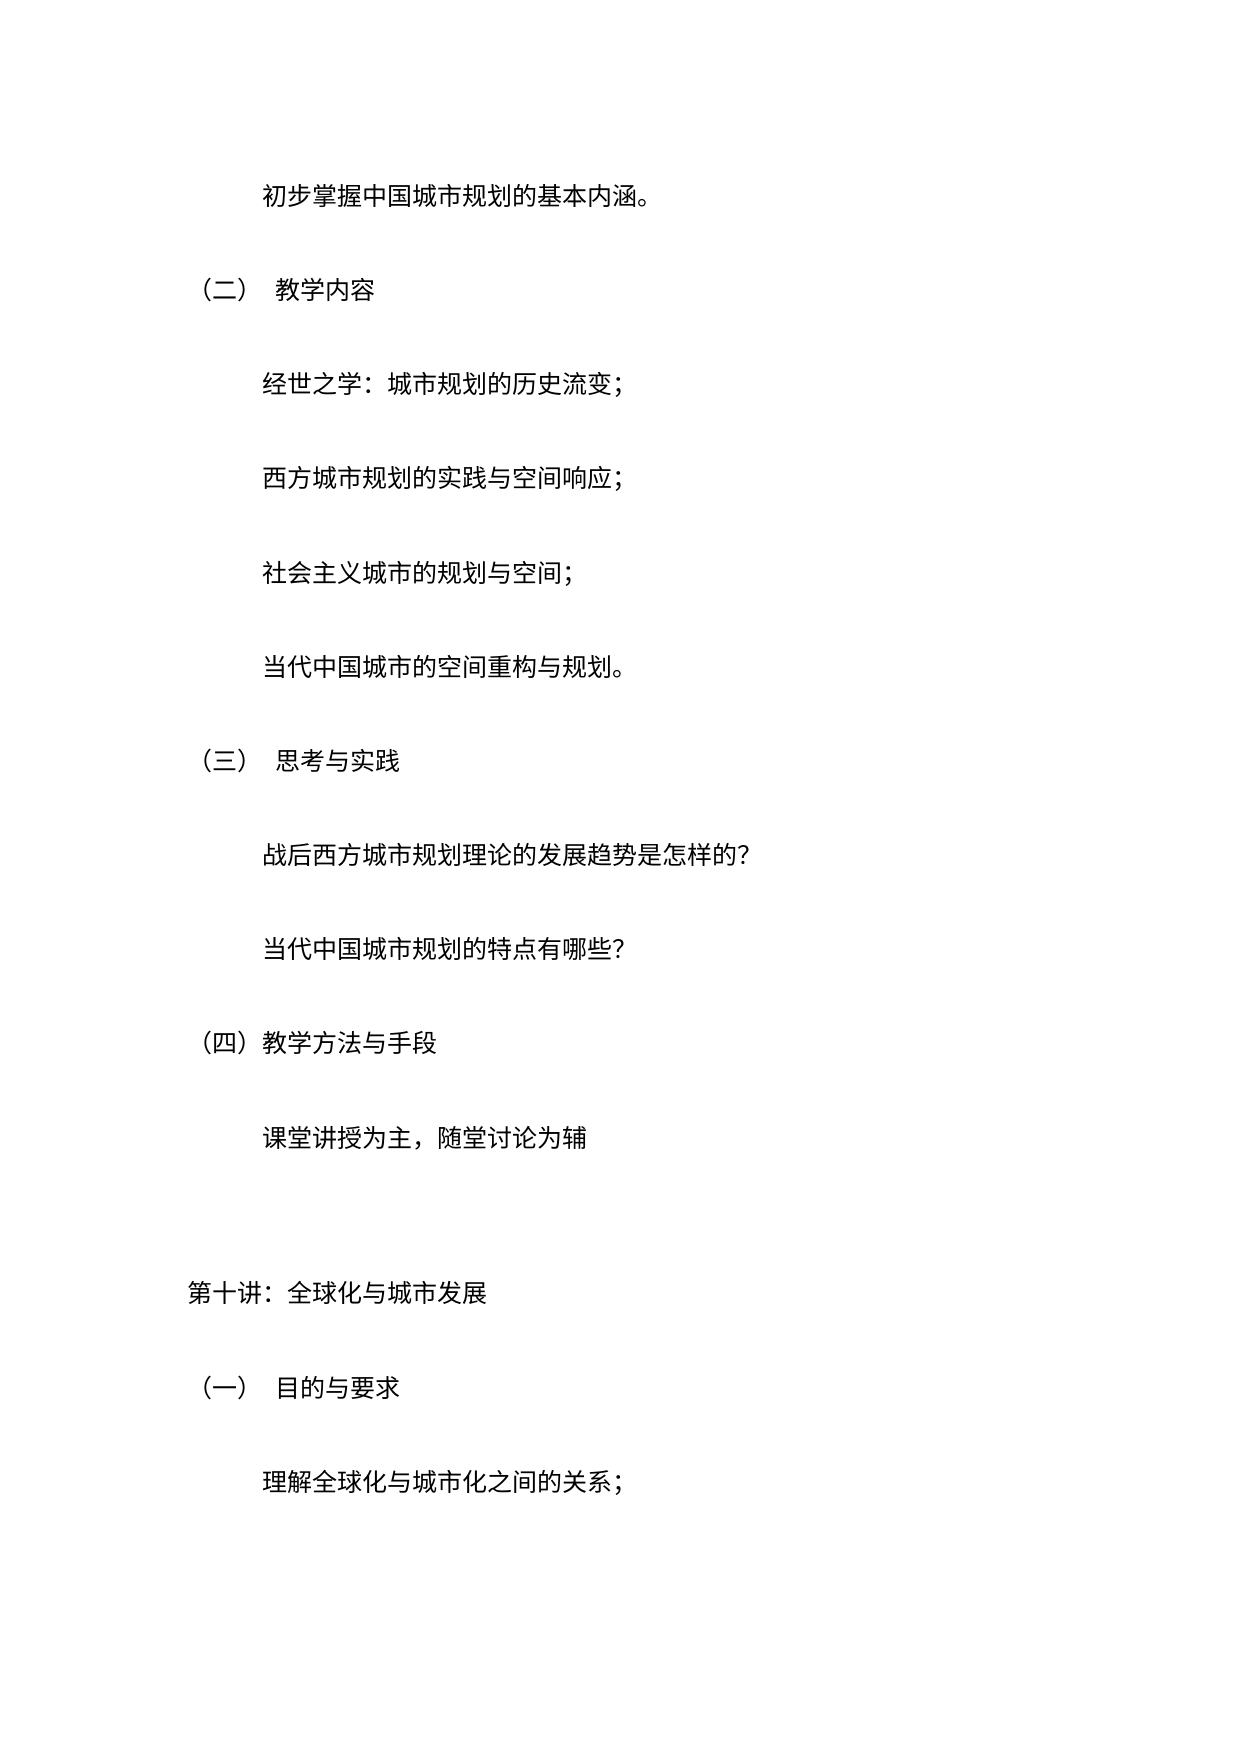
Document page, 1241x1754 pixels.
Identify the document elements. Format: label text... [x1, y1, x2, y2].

text 当代中国城市规划的特点有哪些？ [262, 915, 1053, 980]
text 当代中国城市的空间重构与规划。 [262, 633, 1053, 698]
list 思考与实践 [187, 727, 1053, 792]
text 战后西方城市规划理论的发展趋势是怎样的？ [262, 821, 1053, 886]
text 第十讲：全球化与城市发展 [187, 1259, 1053, 1324]
text 经世之学：城市规划的历史流变； [262, 350, 1053, 415]
text （四）教学方法与手段 [187, 1009, 1053, 1074]
list 教学内容 [187, 256, 1053, 321]
text 社会主义城市的规划与空间； [262, 539, 1053, 604]
text 理解全球化与城市化之间的关系； [262, 1448, 1053, 1513]
text 西方城市规划的实践与空间响应； [262, 444, 1053, 509]
text 初步掌握中国城市规划的基本内涵。 [262, 162, 1053, 227]
list 目的与要求 [187, 1354, 1053, 1419]
text 课堂讲授为主，随堂讨论为辅 [262, 1104, 1053, 1169]
